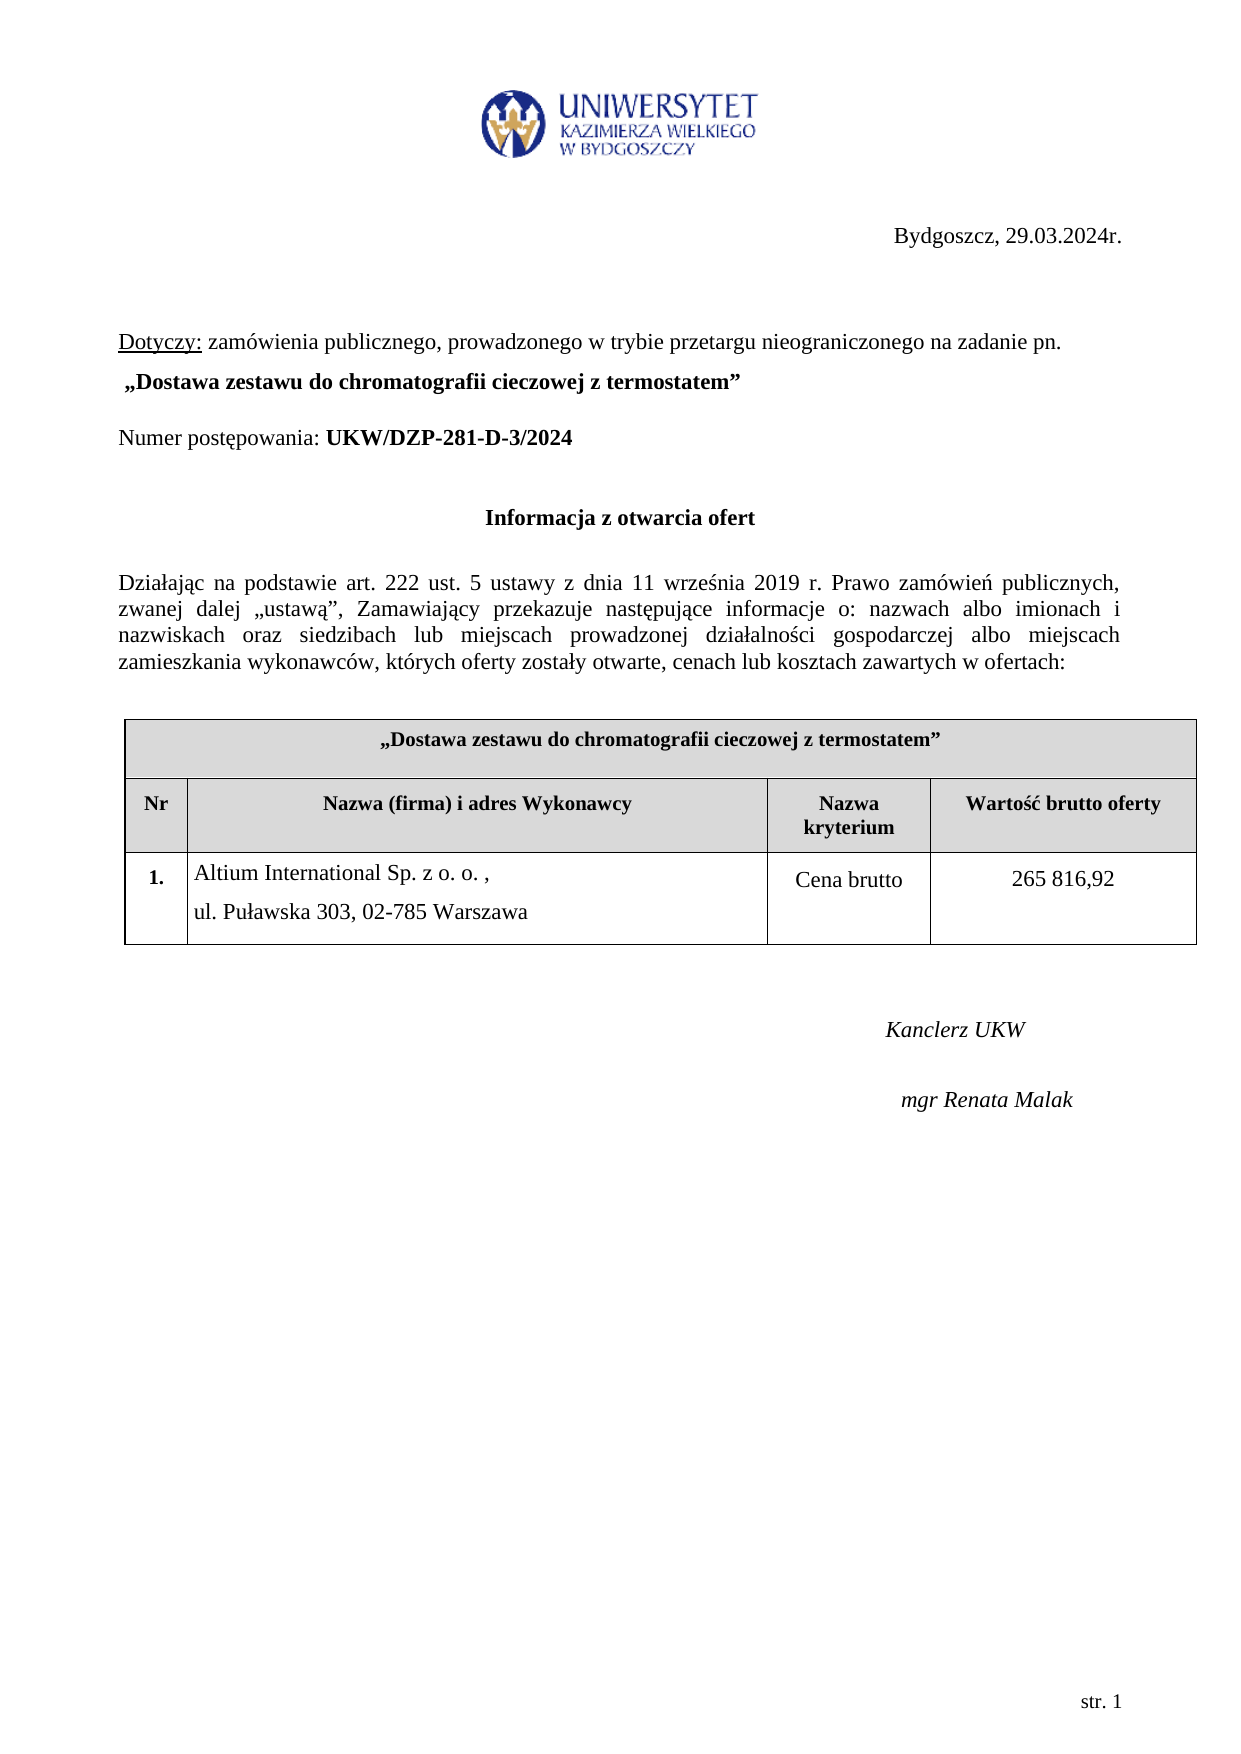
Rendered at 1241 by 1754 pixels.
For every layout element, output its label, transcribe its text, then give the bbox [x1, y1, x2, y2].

picture [481, 90, 759, 158]
text Działając na podstawie art. 222 ust. 5 ustawy z dnia 11 września 2019 r. Prawo zamówień publicznych, zwanej dalej „ustawą”, Zamawiający przekazuje następujące informacje o: nazwach albo imionach i nazwiskach oraz siedzibach lub miejscach prowadzonej działalności gospodarczej albo miejscach zamieszkania wykonawców, których oferty zostały otwarte, cenach lub kosztach zawartych w ofertach: [118, 569, 1122, 674]
text Informacja z otwarcia ofert [118, 503, 1122, 530]
table_cell Wartość brutto oferty [931, 779, 1196, 852]
table_cell Nazwa kryterium [768, 779, 930, 852]
table_cell Nr [126, 779, 187, 852]
table_cell 265 816,92 [931, 853, 1196, 944]
table_cell Altium International Sp. z o. o. , ul. Puławska 303, 02-785 Warszawa [188, 853, 767, 944]
text Bydgoszcz, 29.03.2024r. [118, 223, 1122, 249]
text mgr Renata Malak [901, 1086, 1122, 1112]
table_cell 1. [126, 853, 187, 944]
text Kanclerz UKW [812, 1017, 1122, 1043]
table_header „Dostawa zestawu do chromatografii cieczowej z termostatem” [126, 720, 1196, 777]
text Numer postępowania: UKW/DZP-281-D-3/2024 [118, 424, 1122, 450]
table_cell Nazwa (firma) i adres Wykonawcy [188, 779, 767, 852]
table_cell Cena brutto [768, 853, 930, 944]
text Dotyczy: zamówienia publicznego, prowadzonego w trybie przetargu nieograniczonego na zadanie pn. „Dostawa zestawu do chromatografii cieczowej z termostatem” [118, 328, 1122, 394]
